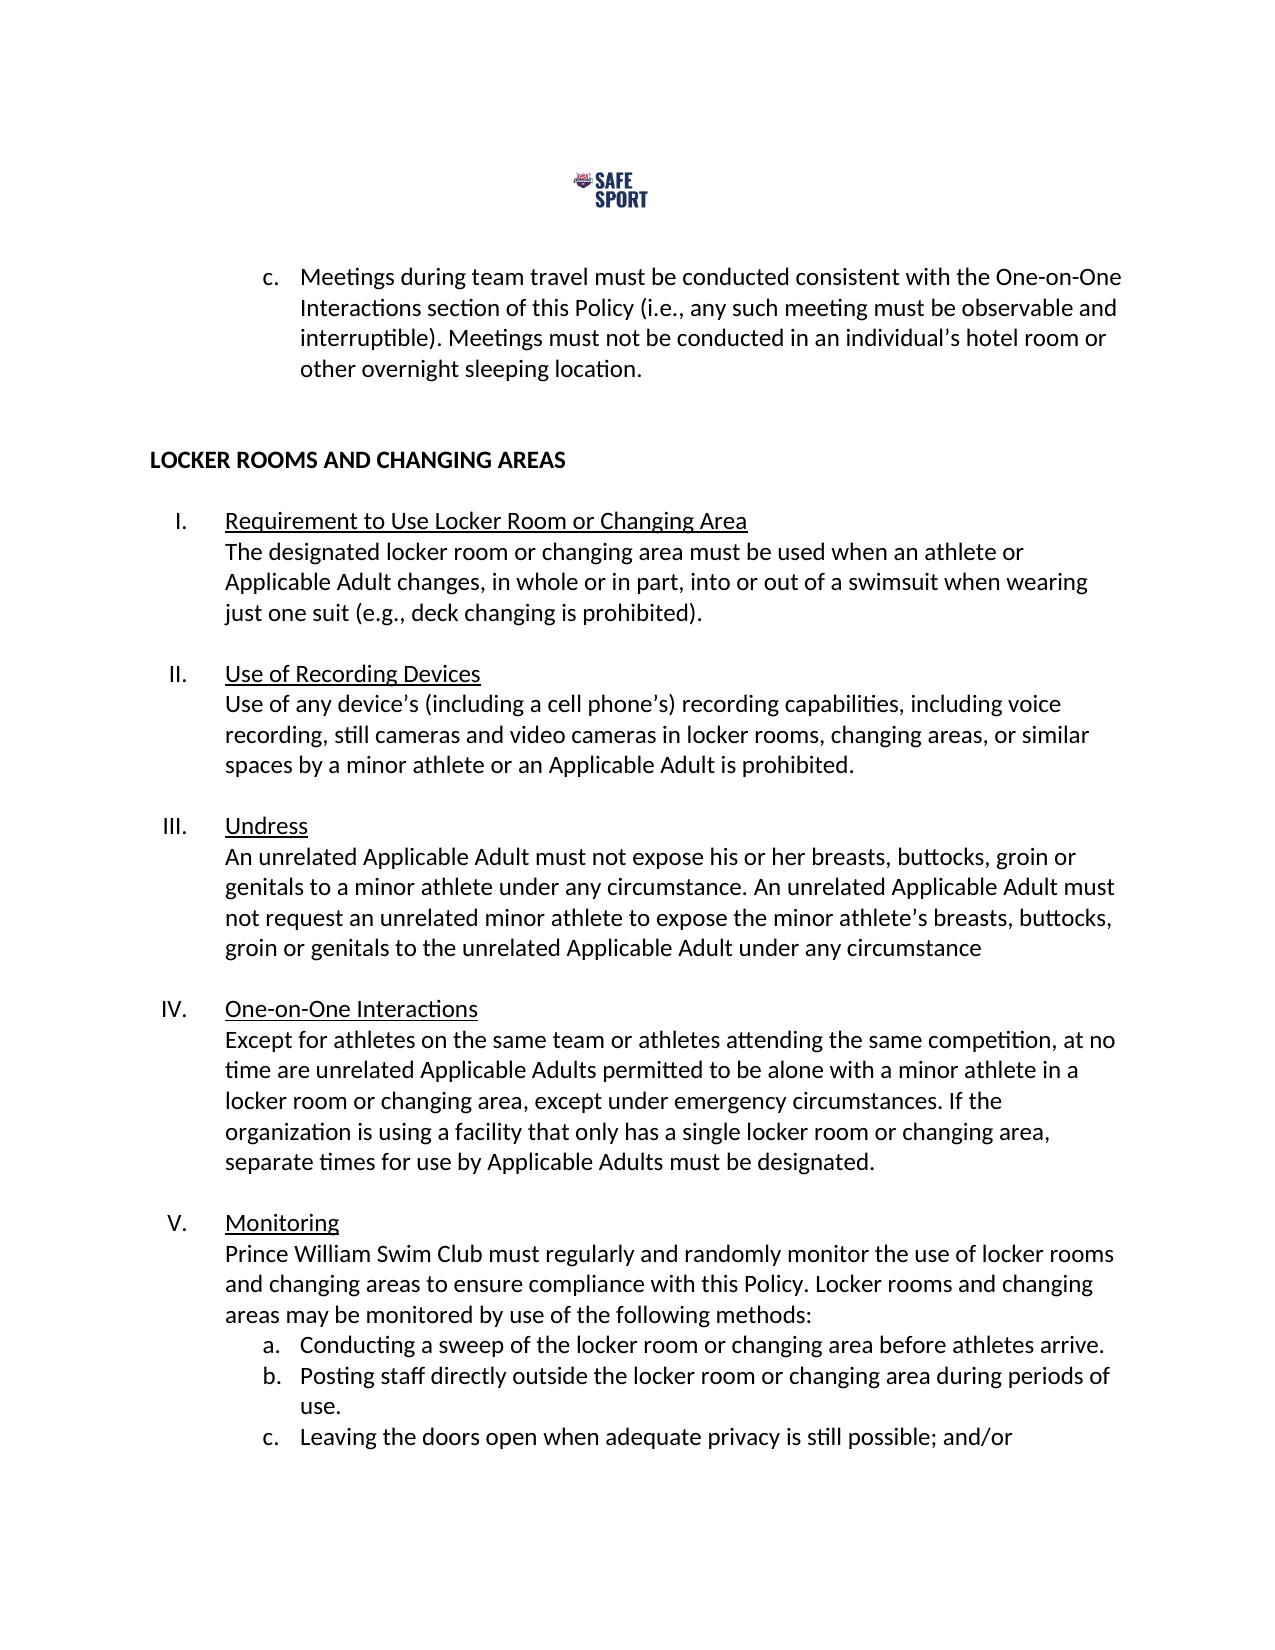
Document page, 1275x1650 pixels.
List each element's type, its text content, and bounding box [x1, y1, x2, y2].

list One-on-One Interactions Except for athletes on the same team or athletes attending the same competition, at no time are unrelated Applicable Adults permitted to be alone with a minor athlete in a locker room or changing area, except under emergency circumstances. If the organization is using a facility that only has a single locker room or changing area, separate times for use by Applicable Adults must be designated. [187, 994, 1125, 1177]
list Meetings during team travel must be conducted consistent with the One-on-One Interactions section of this Policy (i.e., any such meeting must be observable and interruptible). Meetings must not be conducted in an individual’s hotel room or other overnight sleeping location. [262, 261, 1125, 383]
list Undress An unrelated Applicable Adult must not expose his or her breasts, buttocks, groin or genitals to a minor athlete under any circumstance. An unrelated Applicable Adult must not request an unrelated minor athlete to expose the minor athlete’s breasts, buttocks, groin or genitals to the unrelated Applicable Adult under any circumstance [187, 811, 1125, 963]
list Use of Recording Devices Use of any device’s (including a cell phone’s) recording capabilities, including voice recording, still cameras and video cameras in locker rooms, changing areas, or similar spaces by a minor athlete or an Applicable Adult is prohibited. [187, 658, 1125, 780]
list Posting staff directly outside the locker room or changing area during periods of use. [262, 1360, 1125, 1421]
list Requirement to Use Locker Room or Changing Area The designated locker room or changing area must be used when an athlete or Applicable Adult changes, in whole or in part, into or out of a swimsuit when wearing just one suit (e.g., deck changing is prohibited). [187, 505, 1125, 627]
list Conducting a sweep of the locker room or changing area before athletes arrive. [262, 1329, 1125, 1360]
list Leaving the doors open when adequate privacy is still possible; and/or [262, 1421, 1125, 1451]
picture [543, 150, 678, 231]
list Monitoring Prince William Swim Club must regularly and randomly monitor the use of locker rooms and changing areas to ensure compliance with this Policy. Locker rooms and changing areas may be monitored by use of the following methods: [187, 1207, 1125, 1329]
text LOCKER ROOMS AND CHANGING AREAS [150, 444, 1125, 475]
